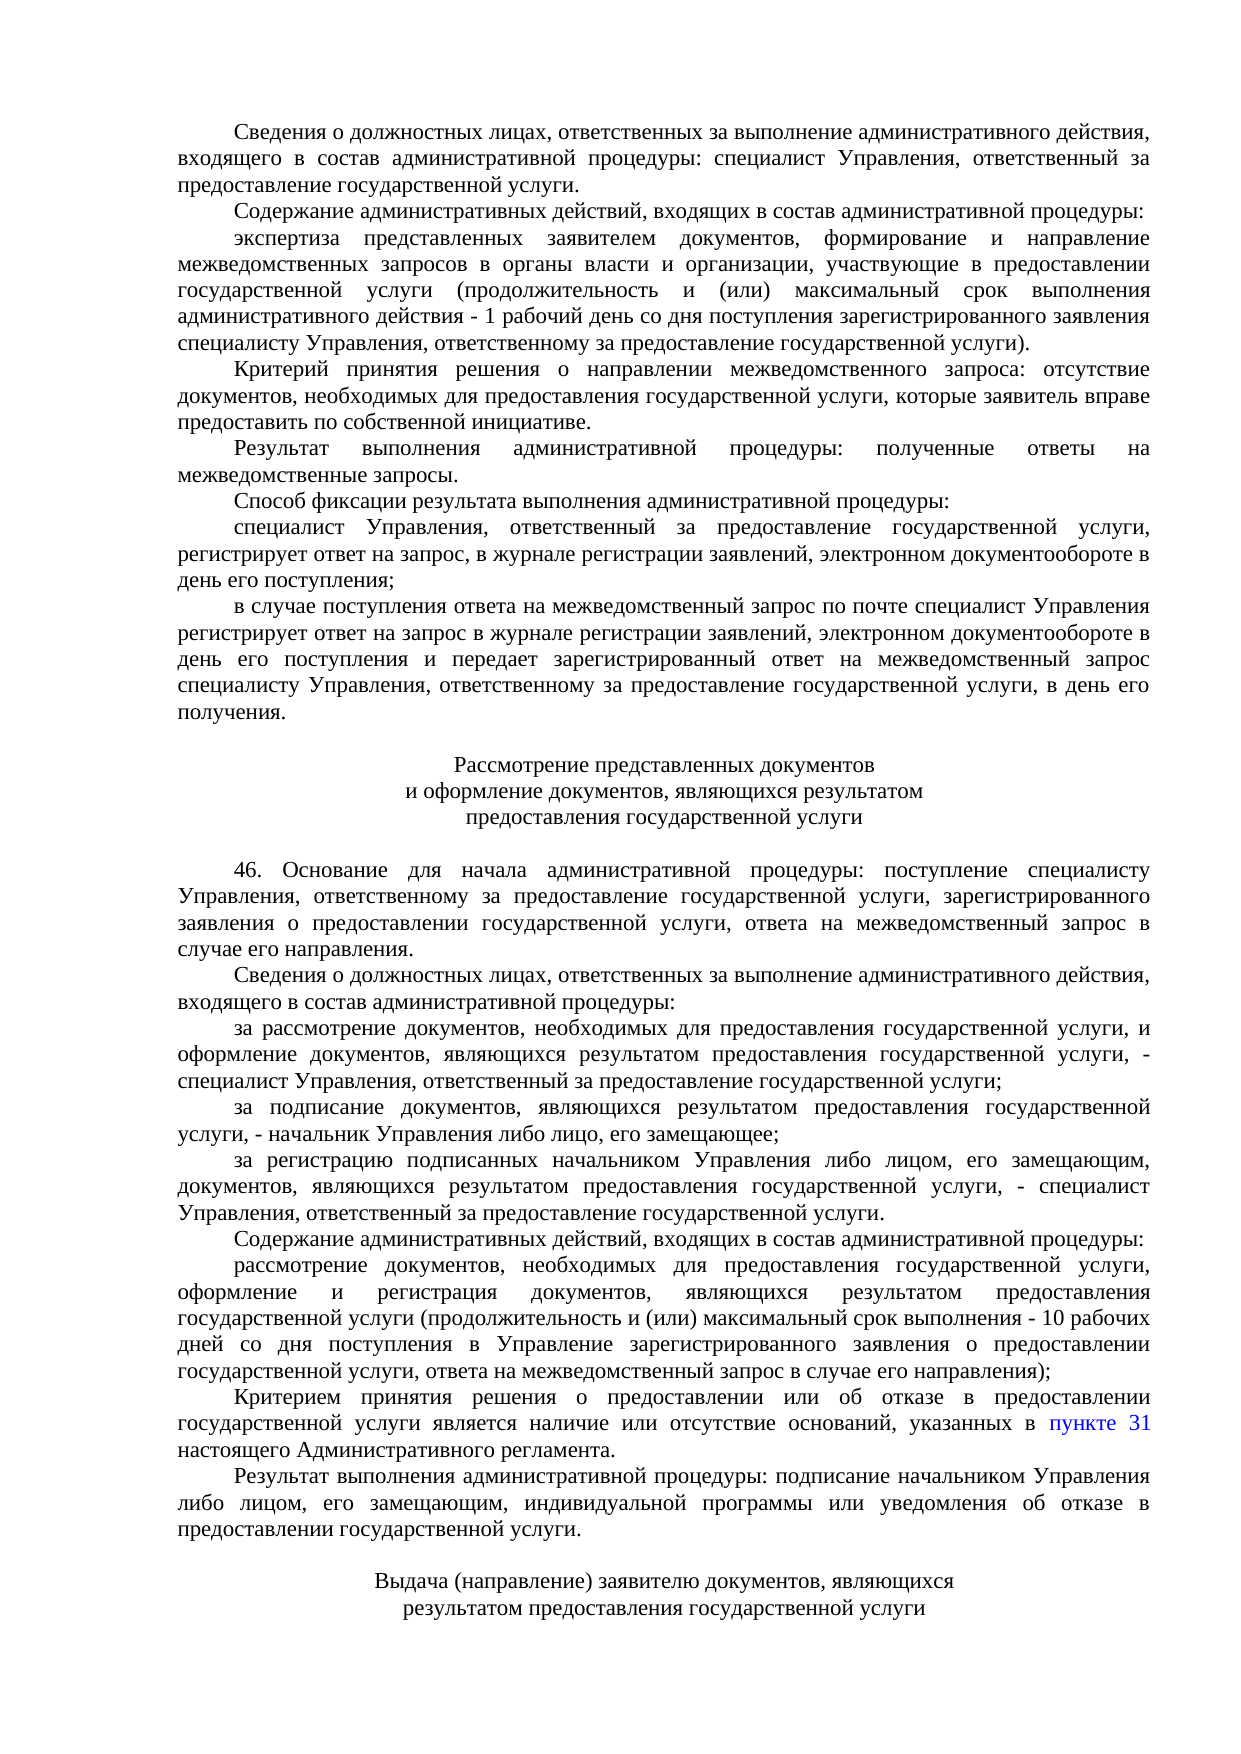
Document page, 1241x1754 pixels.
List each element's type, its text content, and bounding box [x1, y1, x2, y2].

text 46. Основание для начала административной процедуры: поступление специалисту Управления, ответственному за предоставление государственной услуги, зарегистрированного заявления о предоставлении государственной услуги, ответа на межведомственный запрос в случае его направления. [177, 856, 1152, 961]
text Результат выполнения административной процедуры: подписание начальником Управления либо лицом, его замещающим, индивидуальной программы или уведомления об отказе в предоставлении государственной услуги. [177, 1462, 1152, 1541]
text экспертиза представленных заявителем документов, формирование и направление межведомственных запросов в органы власти и организации, участвующие в предоставлении государственной услуги (продолжительность и (или) максимальный срок выполнения административного действия - 1 рабочий день со дня поступления зарегистрированного заявления специалисту Управления, ответственному за предоставление государственной услуги). [177, 223, 1152, 355]
text предоставления государственной услуги [177, 803, 1152, 830]
text в случае поступления ответа на межведомственный запрос по почте специалист Управления регистрирует ответ на запрос в журнале регистрации заявлений, электронном документообороте в день его поступления и передает зарегистрированный ответ на межведомственный запрос специалисту Управления, ответственному за предоставление государственной услуги, в день его получения. [177, 592, 1152, 724]
text за подписание документов, являющихся результатом предоставления государственной услуги, - начальник Управления либо лицо, его замещающее; [177, 1093, 1152, 1146]
text за рассмотрение документов, необходимых для предоставления государственной услуги, и оформление документов, являющихся результатом предоставления государственной услуги, - специалист Управления, ответственный за предоставление государственной услуги; [177, 1014, 1152, 1093]
text Критерий принятия решения о направлении межведомственного запроса: отсутствие документов, необходимых для предоставления государственной услуги, которые заявитель вправе предоставить по собственной инициативе. [177, 355, 1152, 434]
text Критерием принятия решения о предоставлении или об отказе в предоставлении государственной услуги является наличие или отсутствие оснований, указанных в пункте 31 настоящего Административного регламента. [177, 1383, 1152, 1462]
text и оформление документов, являющихся результатом [177, 777, 1152, 803]
text Результат выполнения административной процедуры: полученные ответы на межведомственные запросы. [177, 434, 1152, 487]
text специалист Управления, ответственный за предоставление государственной услуги, регистрирует ответ на запрос, в журнале регистрации заявлений, электронном документообороте в день его поступления; [177, 513, 1152, 592]
text за регистрацию подписанных начальником Управления либо лицом, его замещающим, документов, являющихся результатом предоставления государственной услуги, - специалист Управления, ответственный за предоставление государственной услуги. [177, 1146, 1152, 1225]
text Выдача (направление) заявителю документов, являющихся [177, 1568, 1152, 1594]
text результатом предоставления государственной услуги [177, 1594, 1152, 1620]
text рассмотрение документов, необходимых для предоставления государственной услуги, оформление и регистрация документов, являющихся результатом предоставления государственной услуги (продолжительность и (или) максимальный срок выполнения - 10 рабочих дней со дня поступления в Управление зарегистрированного заявления о предоставлении государственной услуги, ответа на межведомственный запрос в случае его направления); [177, 1251, 1152, 1383]
text Содержание административных действий, входящих в состав административной процедуры: [177, 1225, 1152, 1251]
text Способ фиксации результата выполнения административной процедуры: [177, 487, 1152, 513]
text Содержание административных действий, входящих в состав административной процедуры: [177, 197, 1152, 223]
text Рассмотрение представленных документов [177, 751, 1152, 777]
text Сведения о должностных лицах, ответственных за выполнение административного действия, входящего в состав административной процедуры: специалист Управления, ответственный за предоставление государственной услуги. [177, 118, 1152, 197]
text Сведения о должностных лицах, ответственных за выполнение административного действия, входящего в состав административной процедуры: [177, 961, 1152, 1014]
